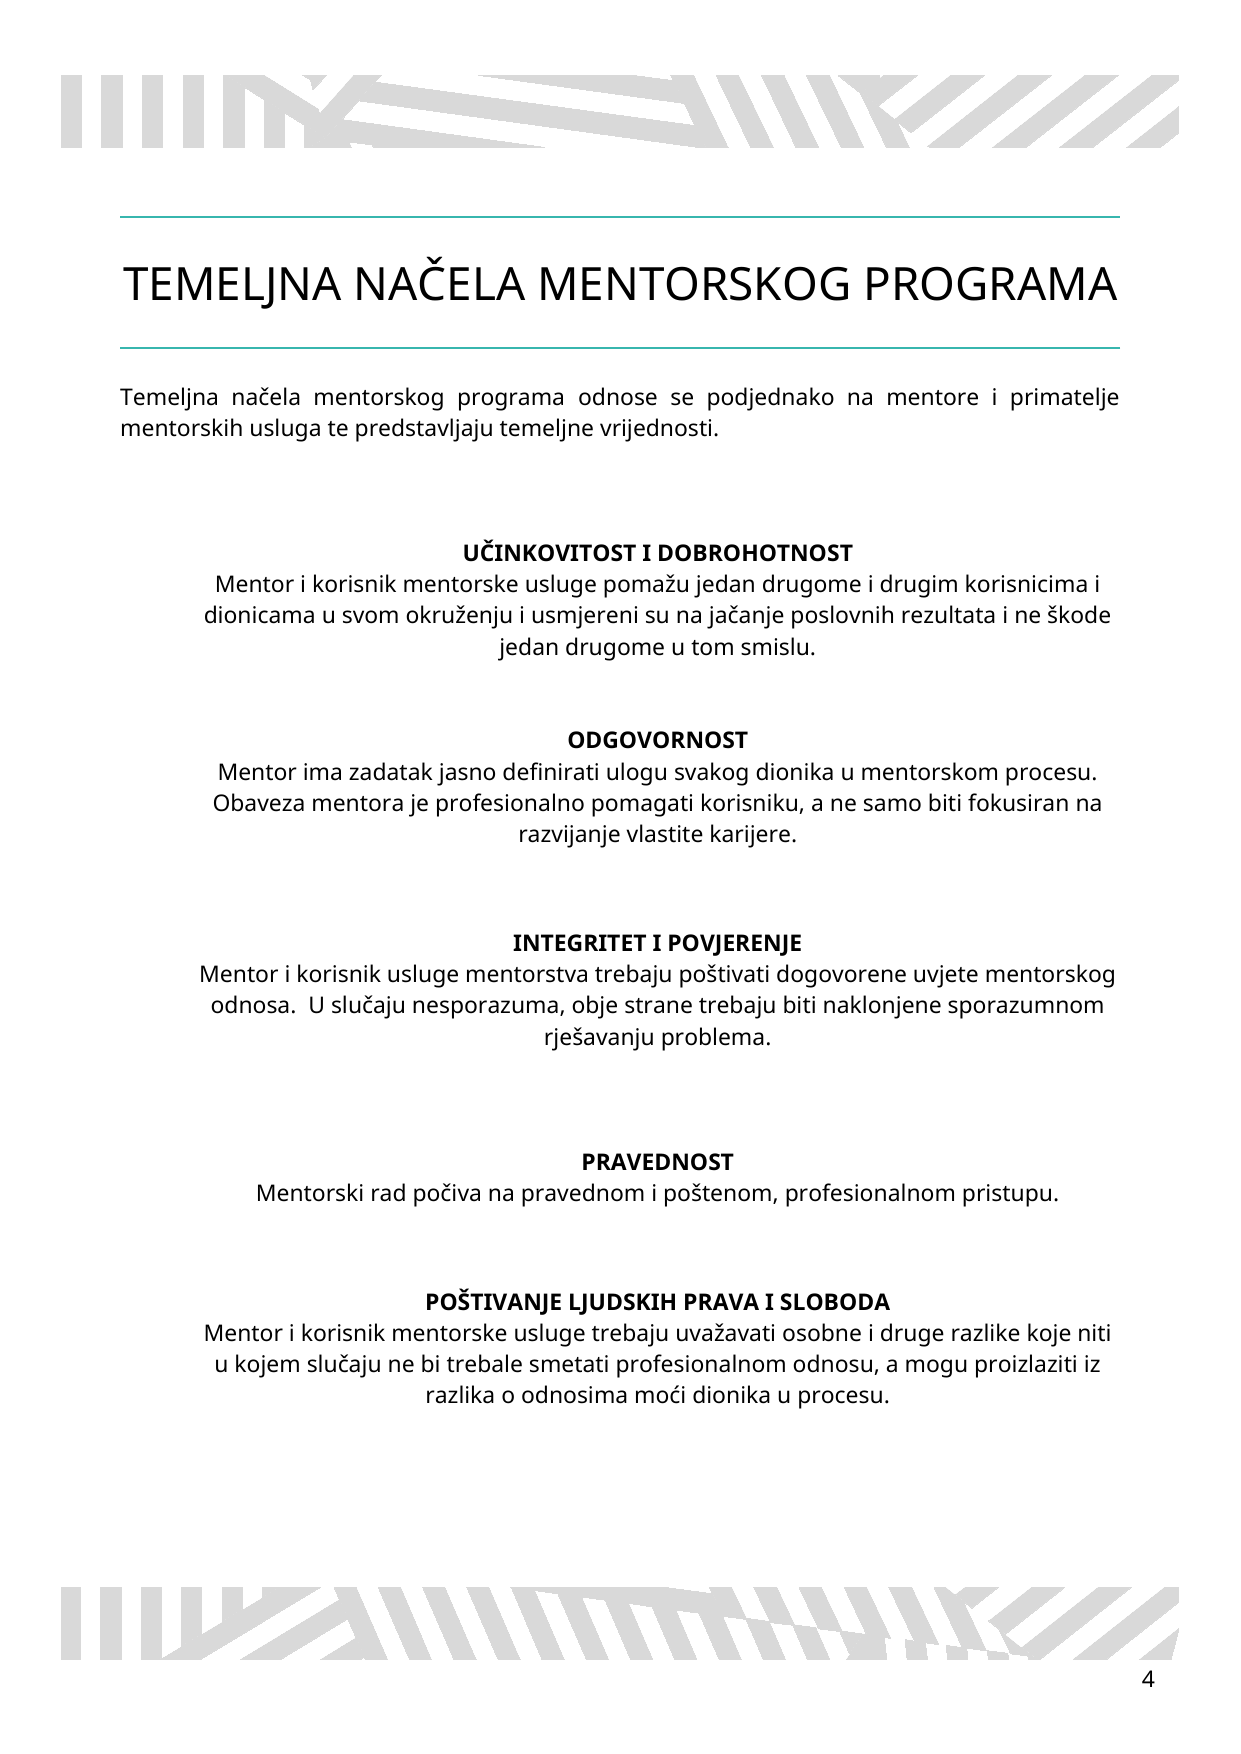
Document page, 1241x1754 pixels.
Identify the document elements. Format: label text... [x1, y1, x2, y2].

text Mentor ima zadatak jasno definirati ulogu svakog dionika u mentorskom procesu. Obaveza mentora je profesionalno pomagati korisniku, a ne samo biti fokusiran na razvijanje vlastite karijere. [195, 756, 1120, 849]
text PRAVEDNOST [195, 1146, 1120, 1177]
text Mentorski rad počiva na pravednom i poštenom, profesionalnom pristupu. [195, 1177, 1120, 1208]
text INTEGRITET I POVJERENJE [195, 927, 1120, 958]
subtitle TEMELJNA NAČELA MENTORSKOG PROGRAMA [120, 218, 1120, 347]
text Mentor i korisnik mentorske usluge pomažu jedan drugome i drugim korisnicima i dionicama u svom okruženju i usmjereni su na jačanje poslovnih rezultata i ne škode jedan drugome u tom smislu. [195, 568, 1120, 662]
text Mentor i korisnik usluge mentorstva trebaju poštivati dogovorene uvjete mentorskog odnosa. U slučaju nesporazuma, obje strane trebaju biti naklonjene sporazumnom rješavanju problema. [195, 958, 1120, 1052]
text Temeljna načela mentorskog programa odnose se podjednako na mentore i primatelje mentorskih usluga te predstavljaju temeljne vrijednosti. [120, 381, 1120, 443]
text POŠTIVANJE LJUDSKIH PRAVA I SLOBODA [195, 1286, 1120, 1317]
text ODGOVORNOST [195, 724, 1120, 756]
text UČINKOVITOST I DOBROHOTNOST [195, 537, 1120, 568]
text Mentor i korisnik mentorske usluge trebaju uvažavati osobne i druge razlike koje niti u kojem slučaju ne bi trebale smetati profesionalnom odnosu, a mogu proizlaziti iz razlika o odnosima moći dionika u procesu. [195, 1317, 1120, 1411]
